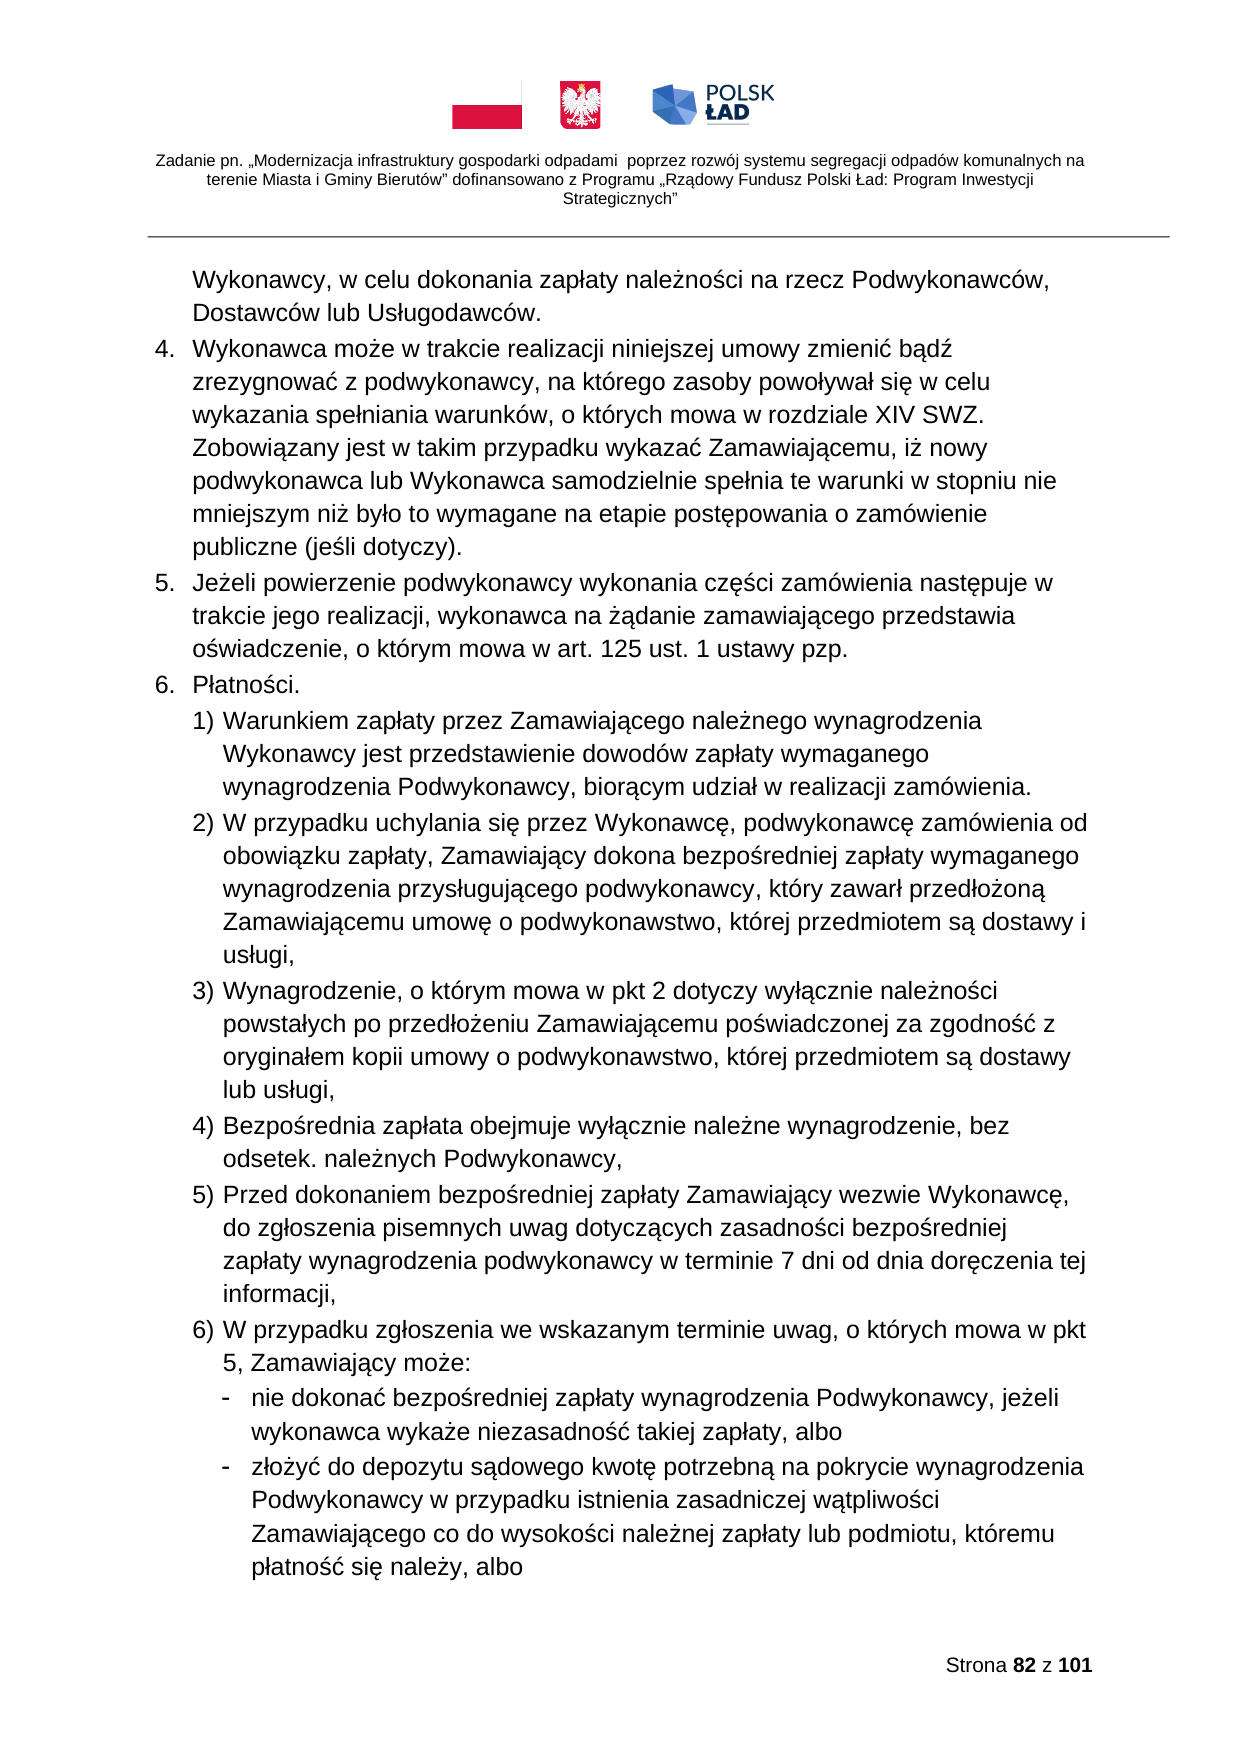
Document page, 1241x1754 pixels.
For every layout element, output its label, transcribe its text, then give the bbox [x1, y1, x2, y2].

list Jeżeli powierzenie podwykonawcy wykonania części zamówienia następuje w trakcie jego realizacji, wykonawca na żądanie zamawiającego przedstawia oświadczenie, o którym mowa w art. 125 ust. 1 ustawy pzp. [154, 568, 1093, 663]
list Wynagrodzenie, o którym mowa w pkt 2 dotyczy wyłącznie należności powstałych po przedłożeniu Zamawiającemu poświadczonej za zgodność z oryginałem kopii umowy o podwykonawstwo, której przedmiotem są dostawy lub usługi, [192, 976, 1093, 1104]
list W przypadku zgłoszenia we wskazanym terminie uwag, o których mowa w pkt 5, Zamawiający może: [192, 1314, 1093, 1376]
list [154, 265, 1093, 327]
picture [450, 81, 600, 129]
list Przed dokonaniem bezpośredniej zapłaty Zamawiający wezwie Wykonawcę, do zgłoszenia pisemnych uwag dotyczących zasadności bezpośredniej zapłaty wynagrodzenia podwykonawcy w terminie 7 dni od dnia doręczenia tej informacji, [192, 1180, 1093, 1307]
list Bezpośrednia zapłata obejmuje wyłącznie należne wynagrodzenie, bez odsetek. należnych Podwykonawcy, [192, 1111, 1093, 1173]
list Warunkiem zapłaty przez Zamawiającego należnego wynagrodzenia Wykonawcy jest przedstawienie dowodów zapłaty wymaganego wynagrodzenia Podwykonawcy, biorącym udział w realizacji zamówienia. [192, 706, 1093, 801]
list nie dokonać bezpośredniej zapłaty wynagrodzenia Podwykonawcy, jeżeli wykonawca wykaże niezasadność takiej zapłaty, albo [221, 1383, 1093, 1445]
list W przypadku uchylania się przez Wykonawcę, podwykonawcę zamówienia od obowiązku zapłaty, Zamawiający dokona bezpośredniej zapłaty wymaganego wynagrodzenia przysługującego podwykonawcy, który zawarł przedłożoną Zamawiającemu umowę o podwykonawstwo, której przedmiotem są dostawy i usługi, [192, 808, 1093, 969]
list złożyć do depozytu sądowego kwotę potrzebną na pokrycie wynagrodzenia Podwykonawcy w przypadku istnienia zasadniczej wątpliwości Zamawiającego co do wysokości należnej zapłaty lub podmiotu, któremu płatność się należy, albo [221, 1452, 1093, 1580]
picture [652, 84, 774, 125]
list Płatności. [154, 670, 1093, 699]
list Wykonawca może w trakcie realizacji niniejszej umowy zmienić bądź zrezygnować z podwykonawcy, na którego zasoby powoływał się w celu wykazania spełniania warunków, o których mowa w rozdziale XIV SWZ. Zobowiązany jest w takim przypadku wykazać Zamawiającemu, iż nowy podwykonawca lub Wykonawca samodzielnie spełnia te warunki w stopniu nie mniejszym niż było to wymagane na etapie postępowania o zamówienie publiczne (jeśli dotyczy). [154, 334, 1093, 561]
